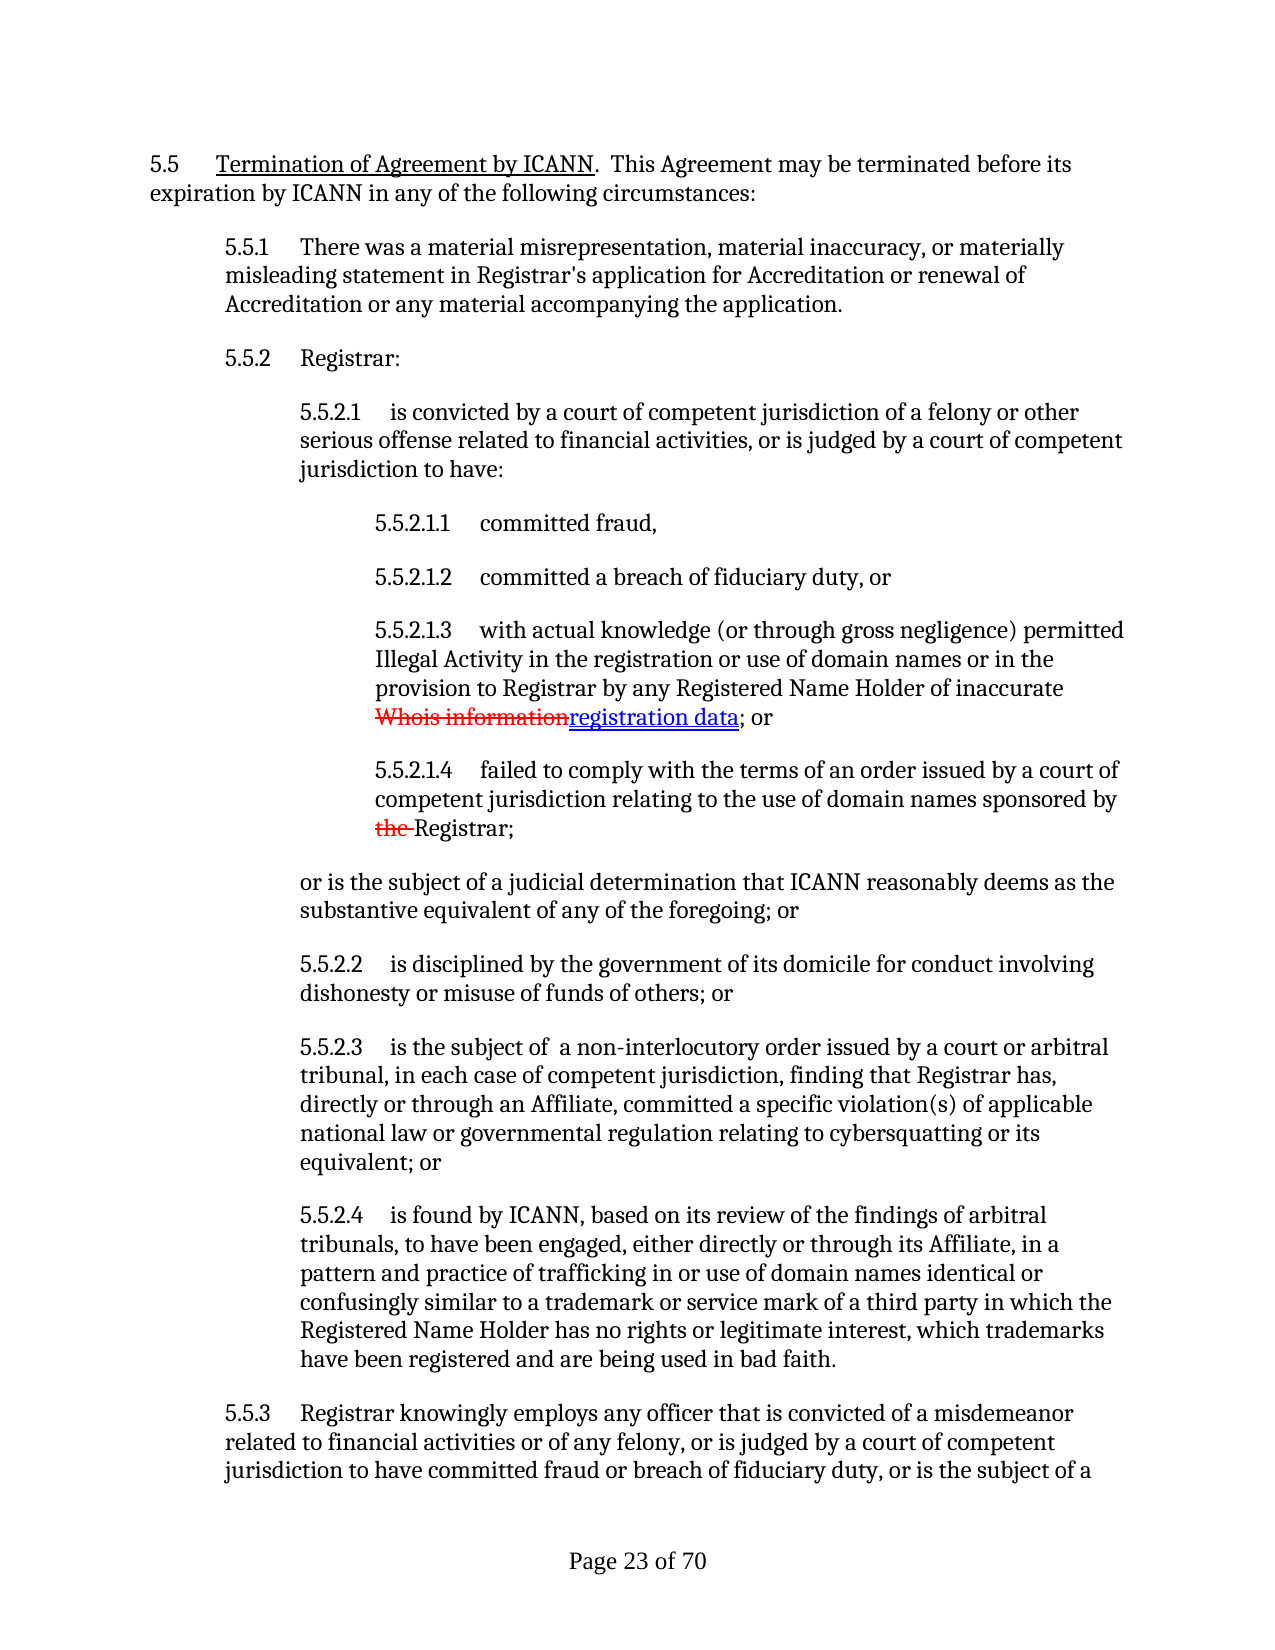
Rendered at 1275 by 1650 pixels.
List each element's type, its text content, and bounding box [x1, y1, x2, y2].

text 5.5.2.2 is disciplined by the government of its domicile for conduct involving dishonesty or misuse of funds of others; or [300, 950, 1125, 1007]
text 5.5.2 Registrar: [225, 344, 1125, 372]
text 5.5.2.1.2 committed a breach of fiduciary duty, or [375, 562, 1125, 591]
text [225, 1399, 1125, 1485]
text 5.5.2.1.1 committed fraud, [375, 509, 1125, 537]
text 5.5 Termination of Agreement by ICANN. This Agreement may be terminated before its expiration by ICANN in any of the following circumstances: [150, 150, 1125, 207]
text 5.5.2.1.4 failed to comply with the terms of an order issued by a court of competent jurisdiction relating to the use of domain names sponsored by the Registrar; [375, 756, 1125, 842]
text 5.5.1 There was a material misrepresentation, material inaccuracy, or materially misleading statement in Registrar's application for Accreditation or renewal of Accreditation or any material accompanying the application. [225, 232, 1125, 319]
text 5.5.2.1 is convicted by a court of competent jurisdiction of a felony or other serious offense related to financial activities, or is judged by a court of competent jurisdiction to have: [300, 397, 1125, 484]
text 5.5.2.3 is the subject of a non-interlocutory order issued by a court or arbitral tribunal, in each case of competent jurisdiction, finding that Registrar has, directly or through an Affiliate, committed a specific violation(s) of applicable national law or governmental regulation relating to cybersquatting or its equivalent; or [300, 1032, 1125, 1176]
text 5.5.2.4 is found by ICANN, based on its review of the findings of arbitral tribunals, to have been engaged, either directly or through its Affiliate, in a pattern and practice of trafficking in or use of domain names identical or confusingly similar to a trademark or service mark of a third party in which the Registered Name Holder has no rights or legitimate interest, which trademarks have been registered and are being used in bad faith. [300, 1201, 1125, 1374]
list or is the subject of a judicial determination that ICANN reasonably deems as the substantive equivalent of any of the foregoing; or [300, 867, 1125, 925]
text 5.5.2.1.3 with actual knowledge (or through gross negligence) permitted Illegal Activity in the registration or use of domain names or in the provision to Registrar by any Registered Name Holder of inaccurate Whois informationregistration data; or [375, 616, 1125, 731]
